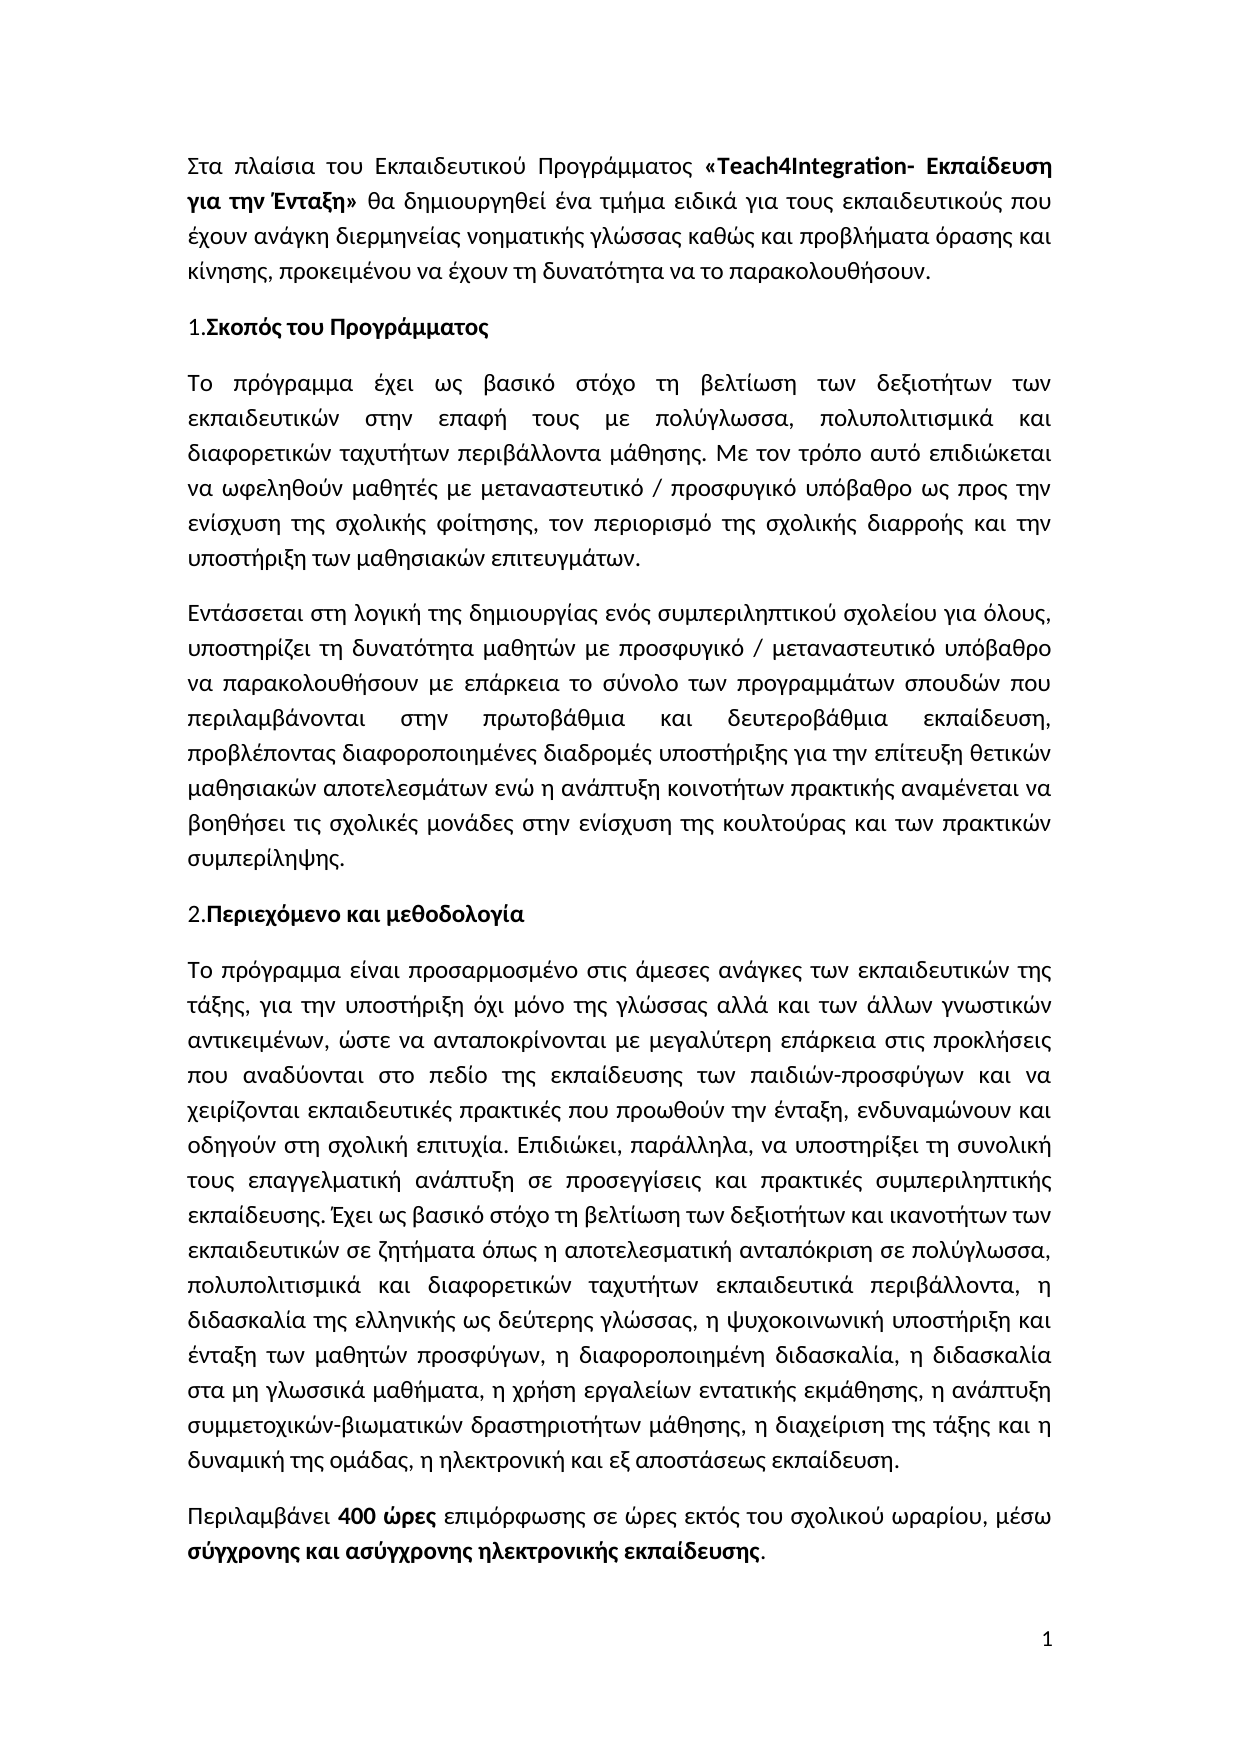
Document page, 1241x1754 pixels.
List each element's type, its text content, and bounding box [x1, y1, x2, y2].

text Εντάσσεται στη λογική της δημιουργίας ενός συμπεριληπτικού σχολείου για όλους, υποστηρίζει τη δυνατότητα μαθητών με προσφυγικό / μεταναστευτικό υπόβαθρο να παρακολουθήσουν με επάρκεια το σύνολο των προγραμμάτων σπουδών που περιλαμβάνονται στην πρωτοβάθμια και δευτεροβάθμια εκπαίδευση, προβλέποντας διαφοροποιημένες διαδρομές υποστήριξης για την επίτευξη θετικών μαθησιακών αποτελεσμάτων ενώ η ανάπτυξη κοινοτήτων πρακτικής αναμένεται να βοηθήσει τις σχολικές μονάδες στην ενίσχυση της κουλτούρας και των πρακτικών συμπερίληψης. [187, 597, 1053, 873]
text Το πρόγραμμα είναι προσαρμοσμένο στις άμεσες ανάγκες των εκπαιδευτικών της τάξης, για την υποστήριξη όχι μόνο της γλώσσας αλλά και των άλλων γνωστικών αντικειμένων, ώστε να ανταποκρίνονται με μεγαλύτερη επάρκεια στις προκλήσεις που αναδύονται στο πεδίο της εκπαίδευσης των παιδιών-προσφύγων και να χειρίζονται εκπαιδευτικές πρακτικές που προωθούν την ένταξη, ενδυναμώνουν και οδηγούν στη σχολική επιτυχία. Επιδιώκει, παράλληλα, να υποστηρίξει τη συνολική τους επαγγελματική ανάπτυξη σε προσεγγίσεις και πρακτικές συμπεριληπτικής εκπαίδευσης. Έχει ως βασικό στόχο τη βελτίωση των δεξιοτήτων και ικανοτήτων των εκπαιδευτικών σε ζητήματα όπως η αποτελεσματική ανταπόκριση σε πολύγλωσσα, πολυπολιτισμικά και διαφορετικών ταχυτήτων εκπαιδευτικά περιβάλλοντα, η διδασκαλία της ελληνικής ως δεύτερης γλώσσας, η ψυχοκοινωνική υποστήριξη και ένταξη των μαθητών προσφύγων, η διαφοροποιημένη διδασκαλία, η διδασκαλία στα μη γλωσσικά μαθήματα, η χρήση εργαλείων εντατικής εκμάθησης, η ανάπτυξη συμμετοχικών-βιωματικών δραστηριοτήτων μάθησης, η διαχείριση της τάξης και η δυναμική της ομάδας, η ηλεκτρονική και εξ αποστάσεως εκπαίδευση. [187, 954, 1053, 1475]
text 2.Περιεχόμενο και μεθοδολογία [187, 898, 1053, 929]
text Στα πλαίσια του Εκπαιδευτικού Προγράμματος «Teach4Integration- Εκπαίδευση για την Ένταξη» θα δημιουργηθεί ένα τμήμα ειδικά για τους εκπαιδευτικούς που έχουν ανάγκη διερμηνείας νοηματικής γλώσσας καθώς και προβλήματα όρασης και κίνησης, προκειμένου να έχουν τη δυνατότητα να το παρακολουθήσουν. [187, 150, 1053, 286]
text Το πρόγραμμα έχει ως βασικό στόχο τη βελτίωση των δεξιοτήτων των εκπαιδευτικών στην επαφή τους με πολύγλωσσα, πολυπολιτισμικά και διαφορετικών ταχυτήτων περιβάλλοντα μάθησης. Με τον τρόπο αυτό επιδιώκεται να ωφεληθούν μαθητές με μεταναστευτικό / προσφυγικό υπόβαθρο ως προς την ενίσχυση της σχολικής φοίτησης, τον περιορισμό της σχολικής διαρροής και την υποστήριξη των μαθησιακών επιτευγμάτων. [187, 367, 1053, 572]
text Περιλαμβάνει 400 ώρες επιμόρφωσης σε ώρες εκτός του σχολικού ωραρίου, μέσω σύγχρονης και ασύγχρονης ηλεκτρονικής εκπαίδευσης. [187, 1500, 1053, 1566]
text 1.Σκοπός του Προγράμματος [187, 311, 1053, 341]
